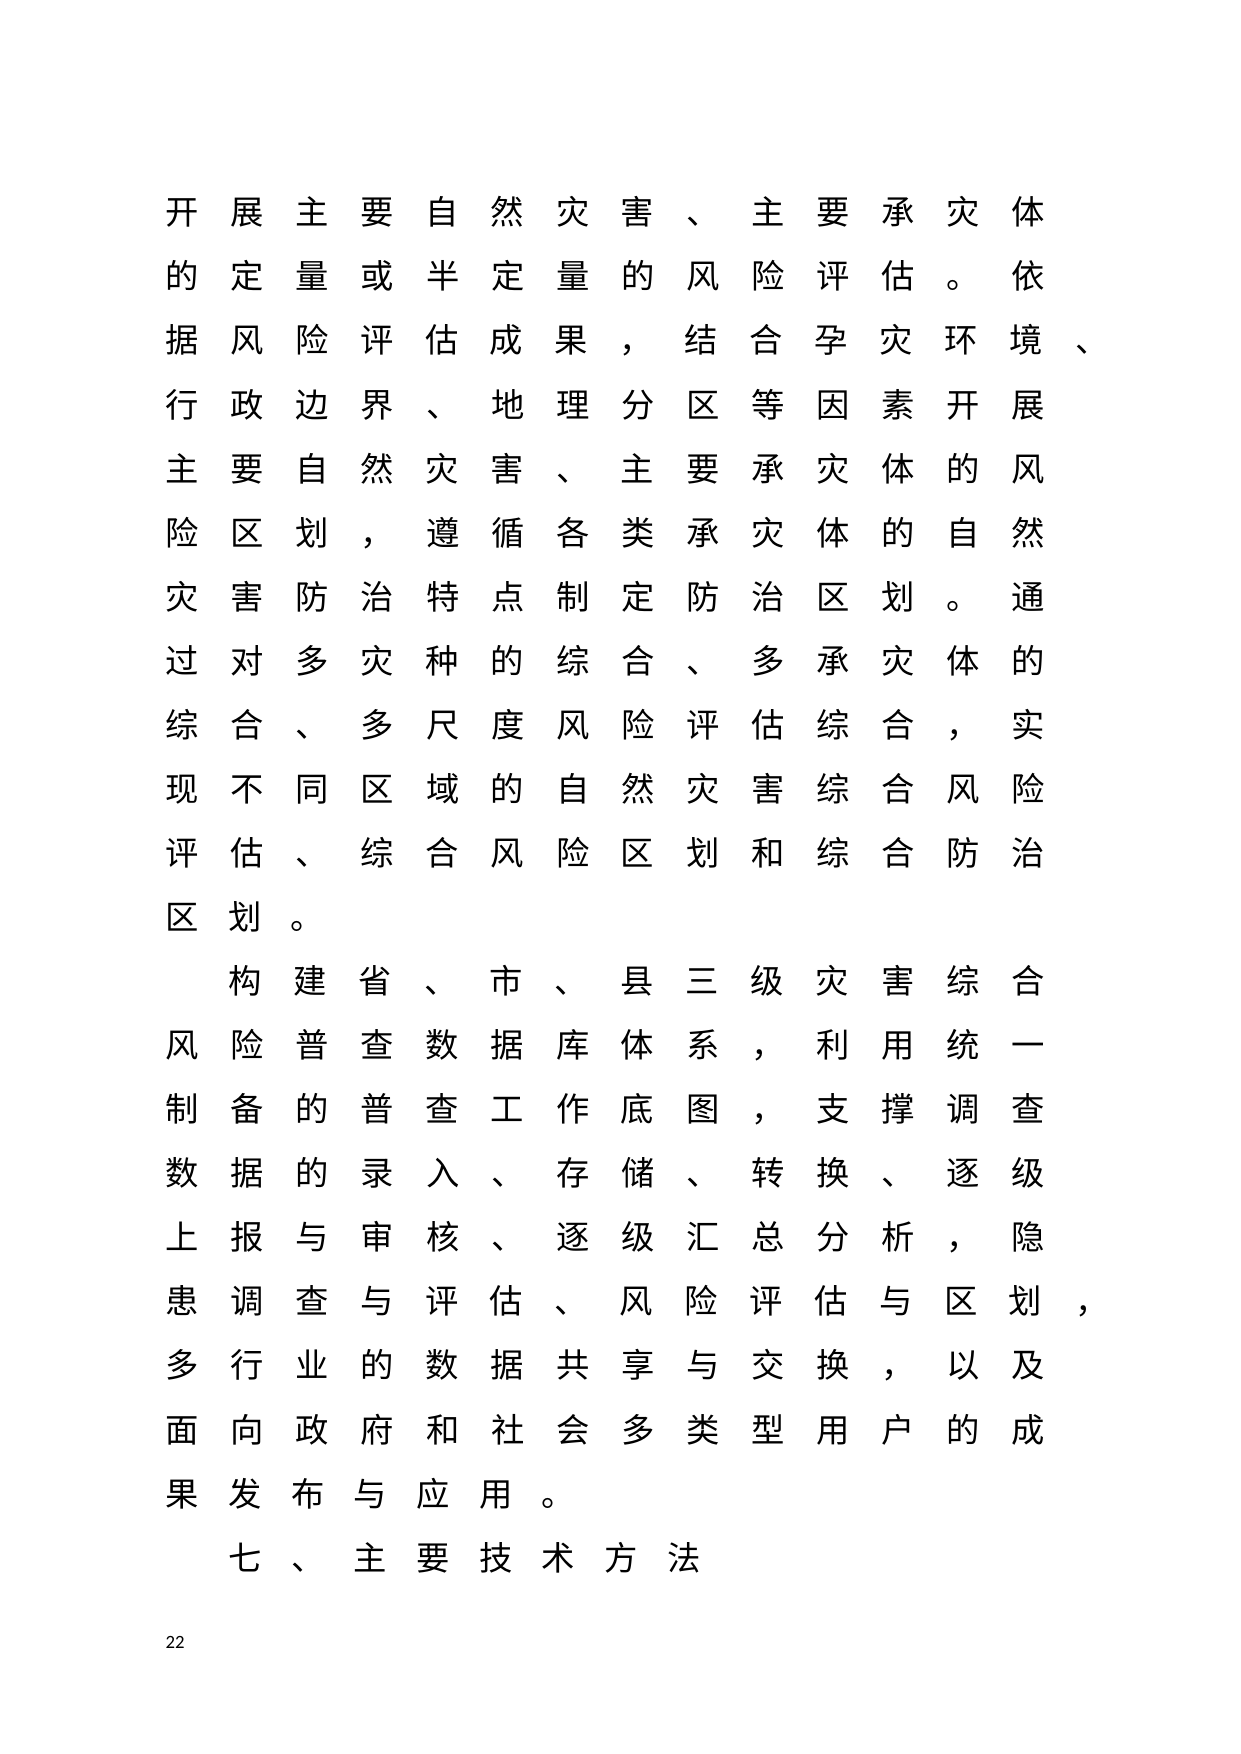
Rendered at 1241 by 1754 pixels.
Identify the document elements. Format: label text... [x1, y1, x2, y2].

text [165, 178, 1075, 947]
text 七、主要技术方法 [165, 1523, 1075, 1588]
text 构建省、市、县三级灾害综合风险普查数据库体系，利用统一制备的普查工作底图，支撑调查数据的录入、存储、转换、逐级上报与审核、逐级汇总分析，隐患调查与评估、风险评估与区划，多行业的数据共享与交换，以及面向政府和社会多类型用户的成果发布与应用。 [165, 947, 1075, 1523]
